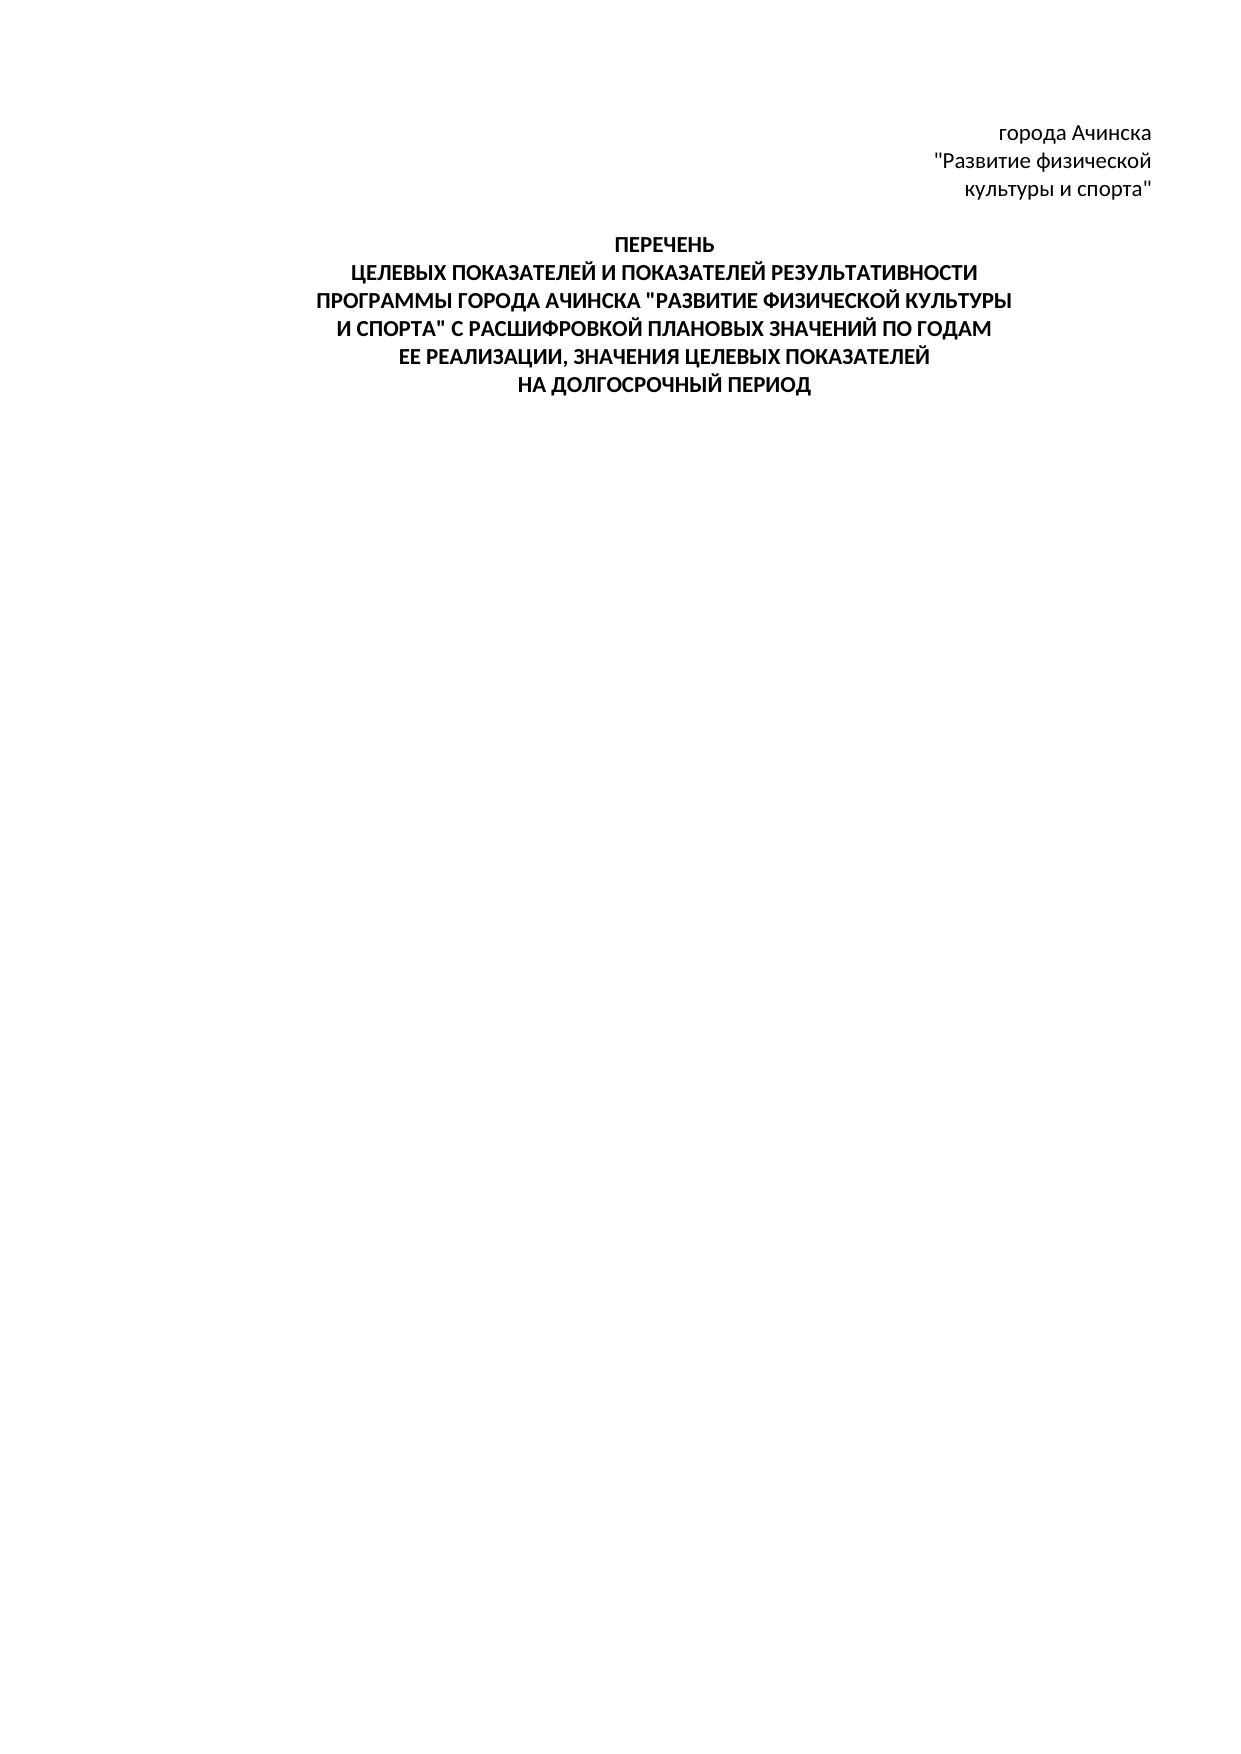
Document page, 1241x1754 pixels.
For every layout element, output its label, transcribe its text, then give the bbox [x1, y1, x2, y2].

text города Ачинска [177, 118, 1152, 146]
text культуры и спорта" [177, 174, 1152, 202]
text "Развитие физической [177, 146, 1152, 174]
title НА ДОЛГОСРОЧНЫЙ ПЕРИОД [177, 370, 1152, 398]
title ПЕРЕЧЕНЬ [177, 230, 1152, 258]
title ЦЕЛЕВЫХ ПОКАЗАТЕЛЕЙ И ПОКАЗАТЕЛЕЙ РЕЗУЛЬТАТИВНОСТИ [177, 258, 1152, 286]
title ЕЕ РЕАЛИЗАЦИИ, ЗНАЧЕНИЯ ЦЕЛЕВЫХ ПОКАЗАТЕЛЕЙ [177, 342, 1152, 370]
title И СПОРТА" С РАСШИФРОВКОЙ ПЛАНОВЫХ ЗНАЧЕНИЙ ПО ГОДАМ [177, 314, 1152, 342]
title ПРОГРАММЫ ГОРОДА АЧИНСКА "РАЗВИТИЕ ФИЗИЧЕСКОЙ КУЛЬТУРЫ [177, 286, 1152, 314]
